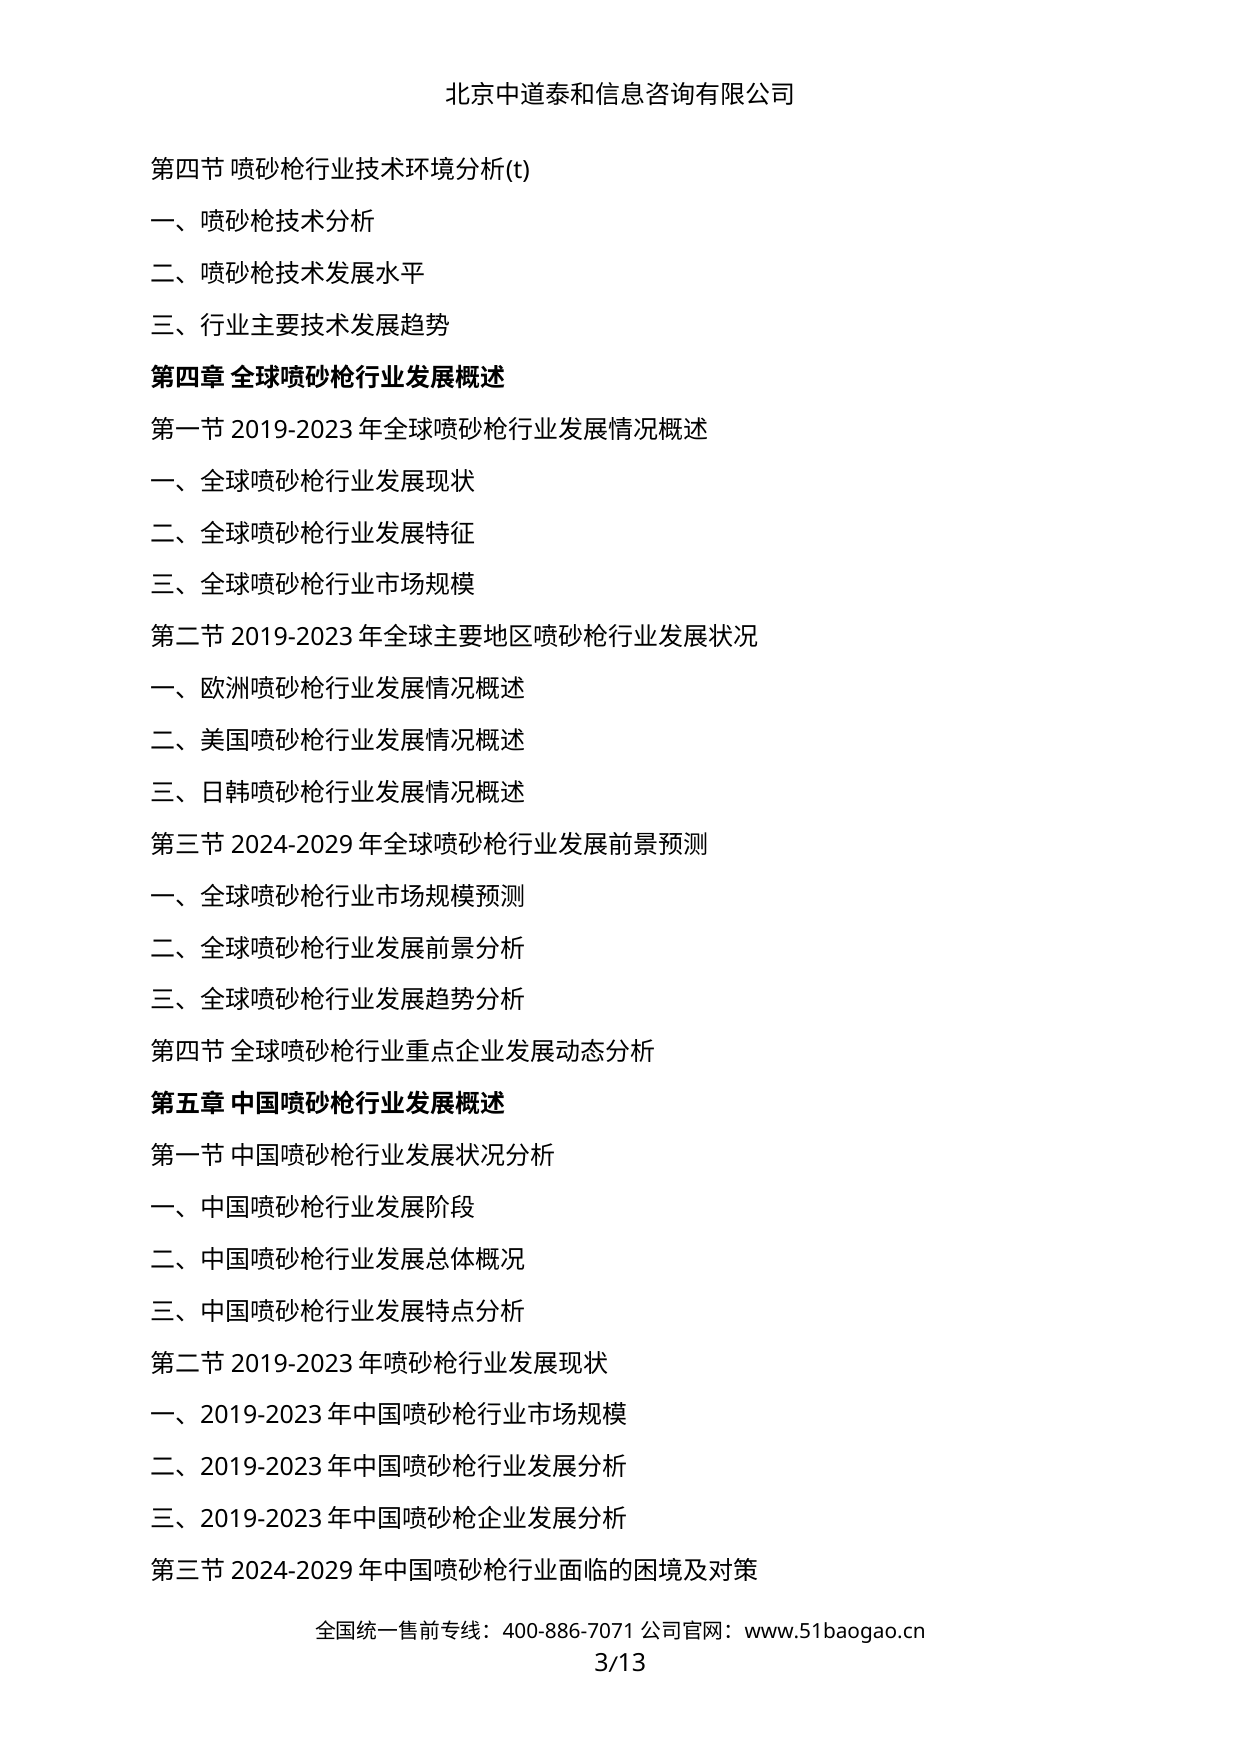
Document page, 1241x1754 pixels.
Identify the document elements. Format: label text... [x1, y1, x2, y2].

text 二、喷砂枪技术发展水平 [150, 254, 1090, 290]
text 三、行业主要技术发展趋势 [150, 306, 1090, 342]
text 第一节 2019-2023年全球喷砂枪行业发展情况概述 [150, 409, 1090, 446]
text 二、2019-2023年中国喷砂枪行业发展分析 [150, 1447, 1090, 1483]
text 二、美国喷砂枪行业发展情况概述 [150, 721, 1090, 757]
text 三、2019-2023年中国喷砂枪企业发展分析 [150, 1499, 1090, 1535]
text 第五章 中国喷砂枪行业发展概述 [150, 1084, 1090, 1120]
text 一、全球喷砂枪行业市场规模预测 [150, 876, 1090, 912]
text 三、日韩喷砂枪行业发展情况概述 [150, 772, 1090, 809]
text 第四节 全球喷砂枪行业重点企业发展动态分析 [150, 1032, 1090, 1068]
text 一、2019-2023年中国喷砂枪行业市场规模 [150, 1395, 1090, 1431]
text 第二节 2019-2023年全球主要地区喷砂枪行业发展状况 [150, 617, 1090, 653]
text 一、中国喷砂枪行业发展阶段 [150, 1187, 1090, 1224]
text 三、全球喷砂枪行业市场规模 [150, 565, 1090, 601]
text 三、全球喷砂枪行业发展趋势分析 [150, 980, 1090, 1016]
text 二、全球喷砂枪行业发展前景分析 [150, 928, 1090, 964]
text 三、中国喷砂枪行业发展特点分析 [150, 1291, 1090, 1327]
text 第三节 2024-2029年中国喷砂枪行业面临的困境及对策 [150, 1551, 1090, 1587]
text 一、全球喷砂枪行业发展现状 [150, 461, 1090, 497]
text 一、喷砂枪技术分析 [150, 202, 1090, 238]
text 第一节 中国喷砂枪行业发展状况分析 [150, 1136, 1090, 1172]
text 一、欧洲喷砂枪行业发展情况概述 [150, 669, 1090, 705]
text 二、全球喷砂枪行业发展特征 [150, 513, 1090, 549]
text 第四章 全球喷砂枪行业发展概述 [150, 357, 1090, 394]
text 第三节 2024-2029年全球喷砂枪行业发展前景预测 [150, 824, 1090, 861]
text 二、中国喷砂枪行业发展总体概况 [150, 1239, 1090, 1276]
text 第四节 喷砂枪行业技术环境分析(t) [150, 150, 1090, 186]
text 第二节 2019-2023年喷砂枪行业发展现状 [150, 1343, 1090, 1379]
